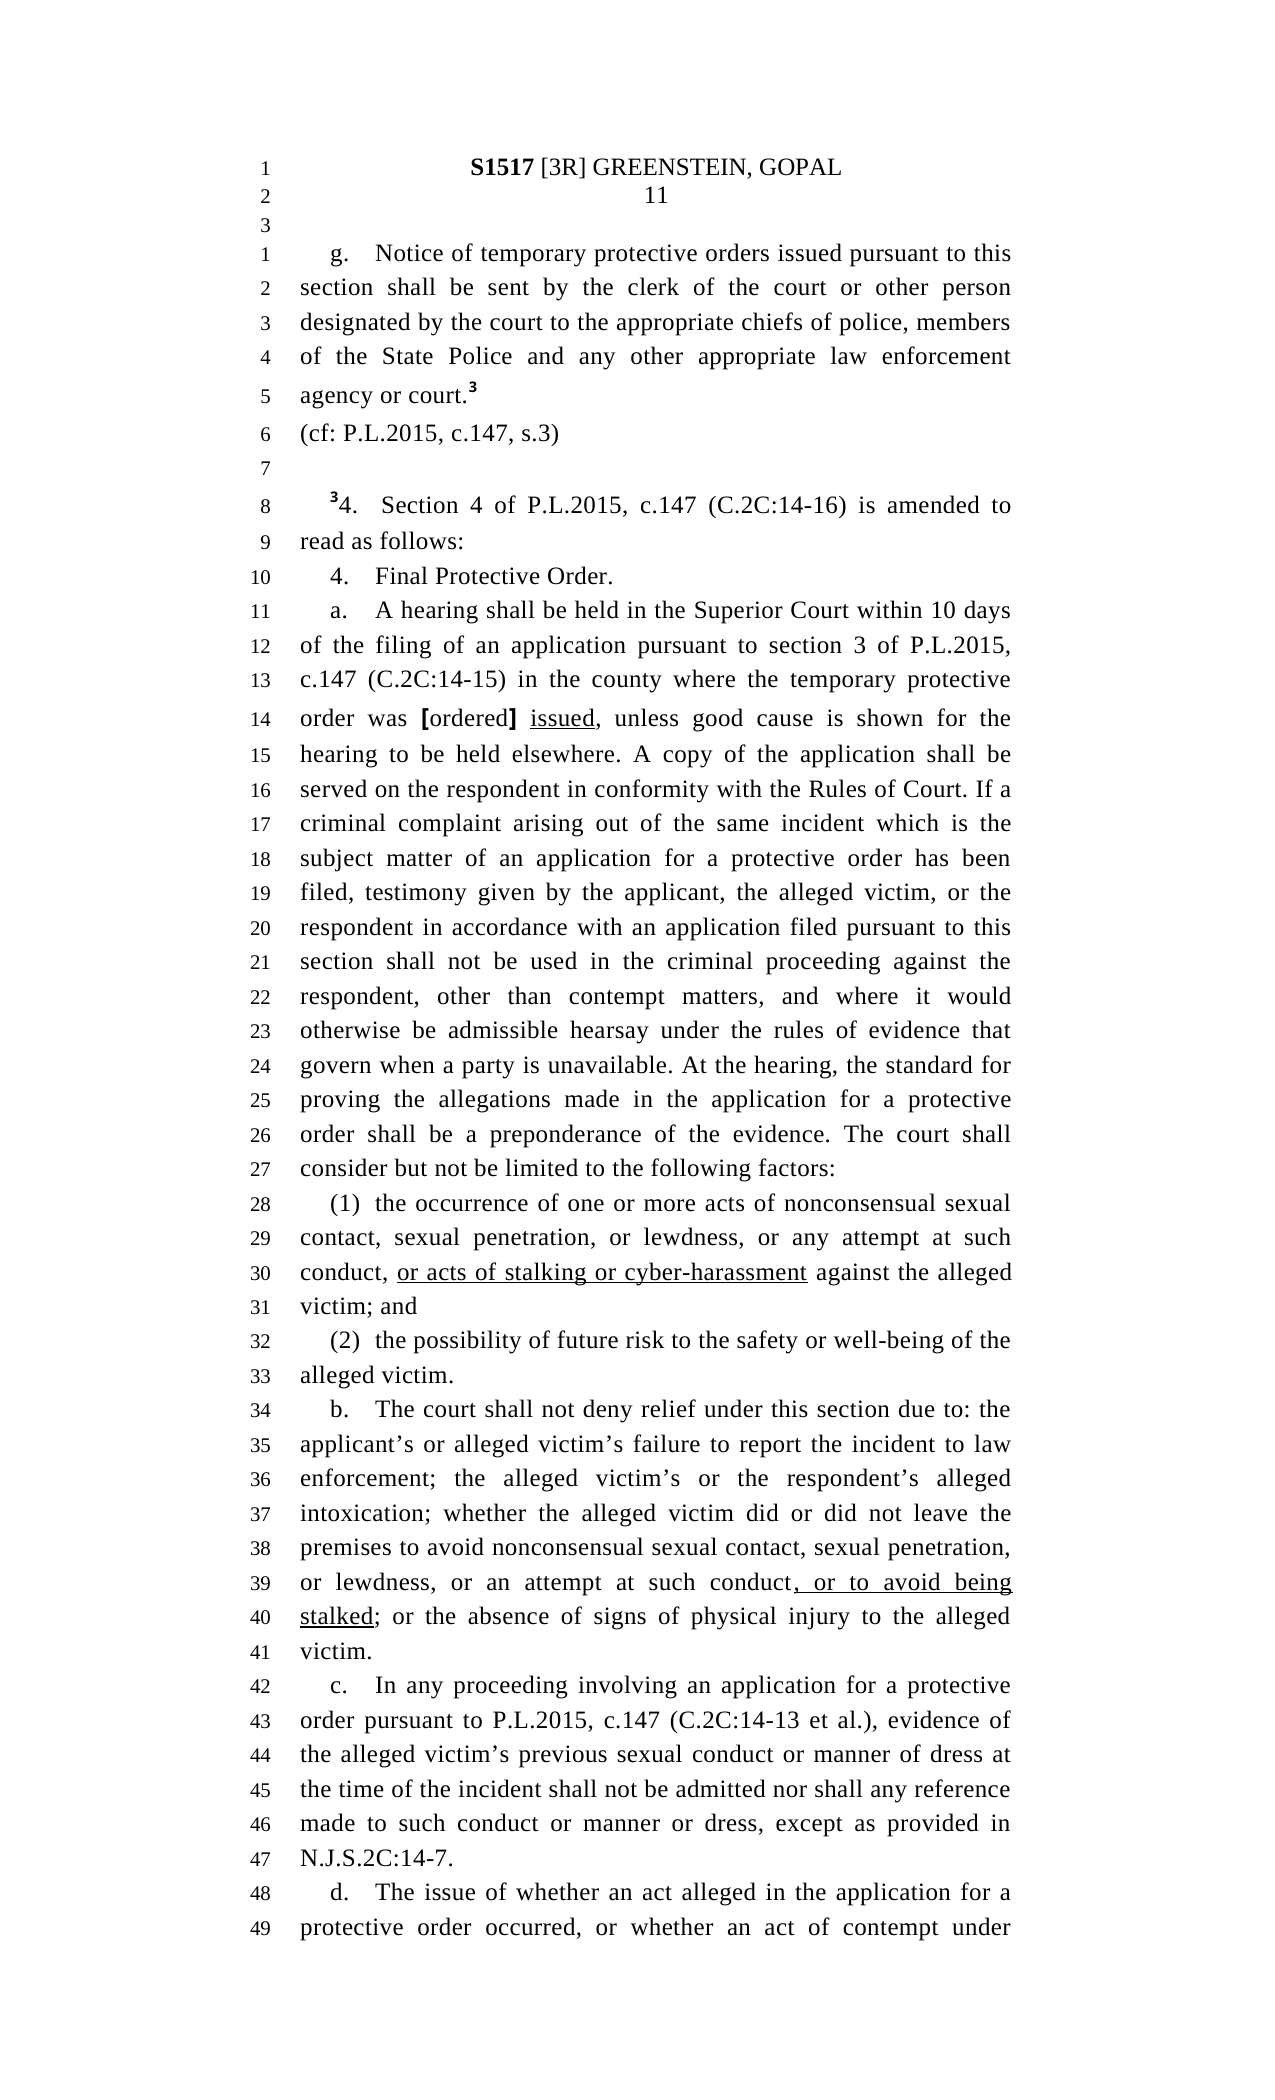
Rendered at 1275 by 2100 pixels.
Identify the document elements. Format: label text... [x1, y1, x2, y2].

text 34. Section 4 of P.L.2015, c.147 (C.2C:14-16) is amended to read as follows: [300, 486, 1012, 555]
text 4. Final Protective Order. [300, 561, 1012, 589]
text (cf: P.L.2015, c.147, s.3) [300, 418, 1012, 447]
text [300, 1877, 1012, 1941]
text (2) the possibility of future risk to the safety or well-being of the alleged victim. [300, 1326, 1012, 1389]
text (1) the occurrence of one or more acts of nonconsensual sexual contact, sexual penetration, or lewdness, or any attempt at such conduct, or acts of stalking or cyber-harassment against the alleged victim; and [300, 1188, 1012, 1320]
text g. Notice of temporary protective orders issued pursuant to this section shall be sent by the clerk of the court or other person designated by the court to the appropriate chiefs of police, members of the State Police and any other appropriate law enforcement agency or court.3 [300, 238, 1012, 411]
text c. In any proceeding involving an application for a protective order pursuant to P.L.2015, c.147 (C.2C:14-13 et al.), evidence of the alleged victim’s previous sexual conduct or manner of dress at the time of the incident shall not be admitted nor shall any reference made to such conduct or manner or dress, except as provided in N.J.S.2C:14-7. [300, 1670, 1012, 1872]
text a. A hearing shall be held in the Superior Court within 10 days of the filing of an application pursuant to section 3 of P.L.2015, c.147 (C.2C:14-15) in the county where the temporary protective order was [ordered] issued, unless good cause is shown for the hearing to be held elsewhere. A copy of the application shall be served on the respondent in conformity with the Rules of Court. If a criminal complaint arising out of the same incident which is the subject matter of an application for a protective order has been filed, testimony given by the applicant, the alleged victim, or the respondent in accordance with an application filed pursuant to this section shall not be used in the criminal proceeding against the respondent, other than contempt matters, and where it would otherwise be admissible hearsay under the rules of evidence that govern when a party is unavailable. At the hearing, the standard for proving the allegations made in the application for a protective order shall be a preponderance of the evidence. The court shall consider but not be limited to the following factors: [300, 595, 1012, 1182]
text b. The court shall not deny relief under this section due to: the applicant’s or alleged victim’s failure to report the incident to law enforcement; the alleged victim’s or the respondent’s alleged intoxication; whether the alleged victim did or did not leave the premises to avoid nonconsensual sexual contact, sexual penetration, or lewdness, or an attempt at such conduct, or to avoid being stalked; or the absence of signs of physical injury to the alleged victim. [300, 1394, 1012, 1665]
